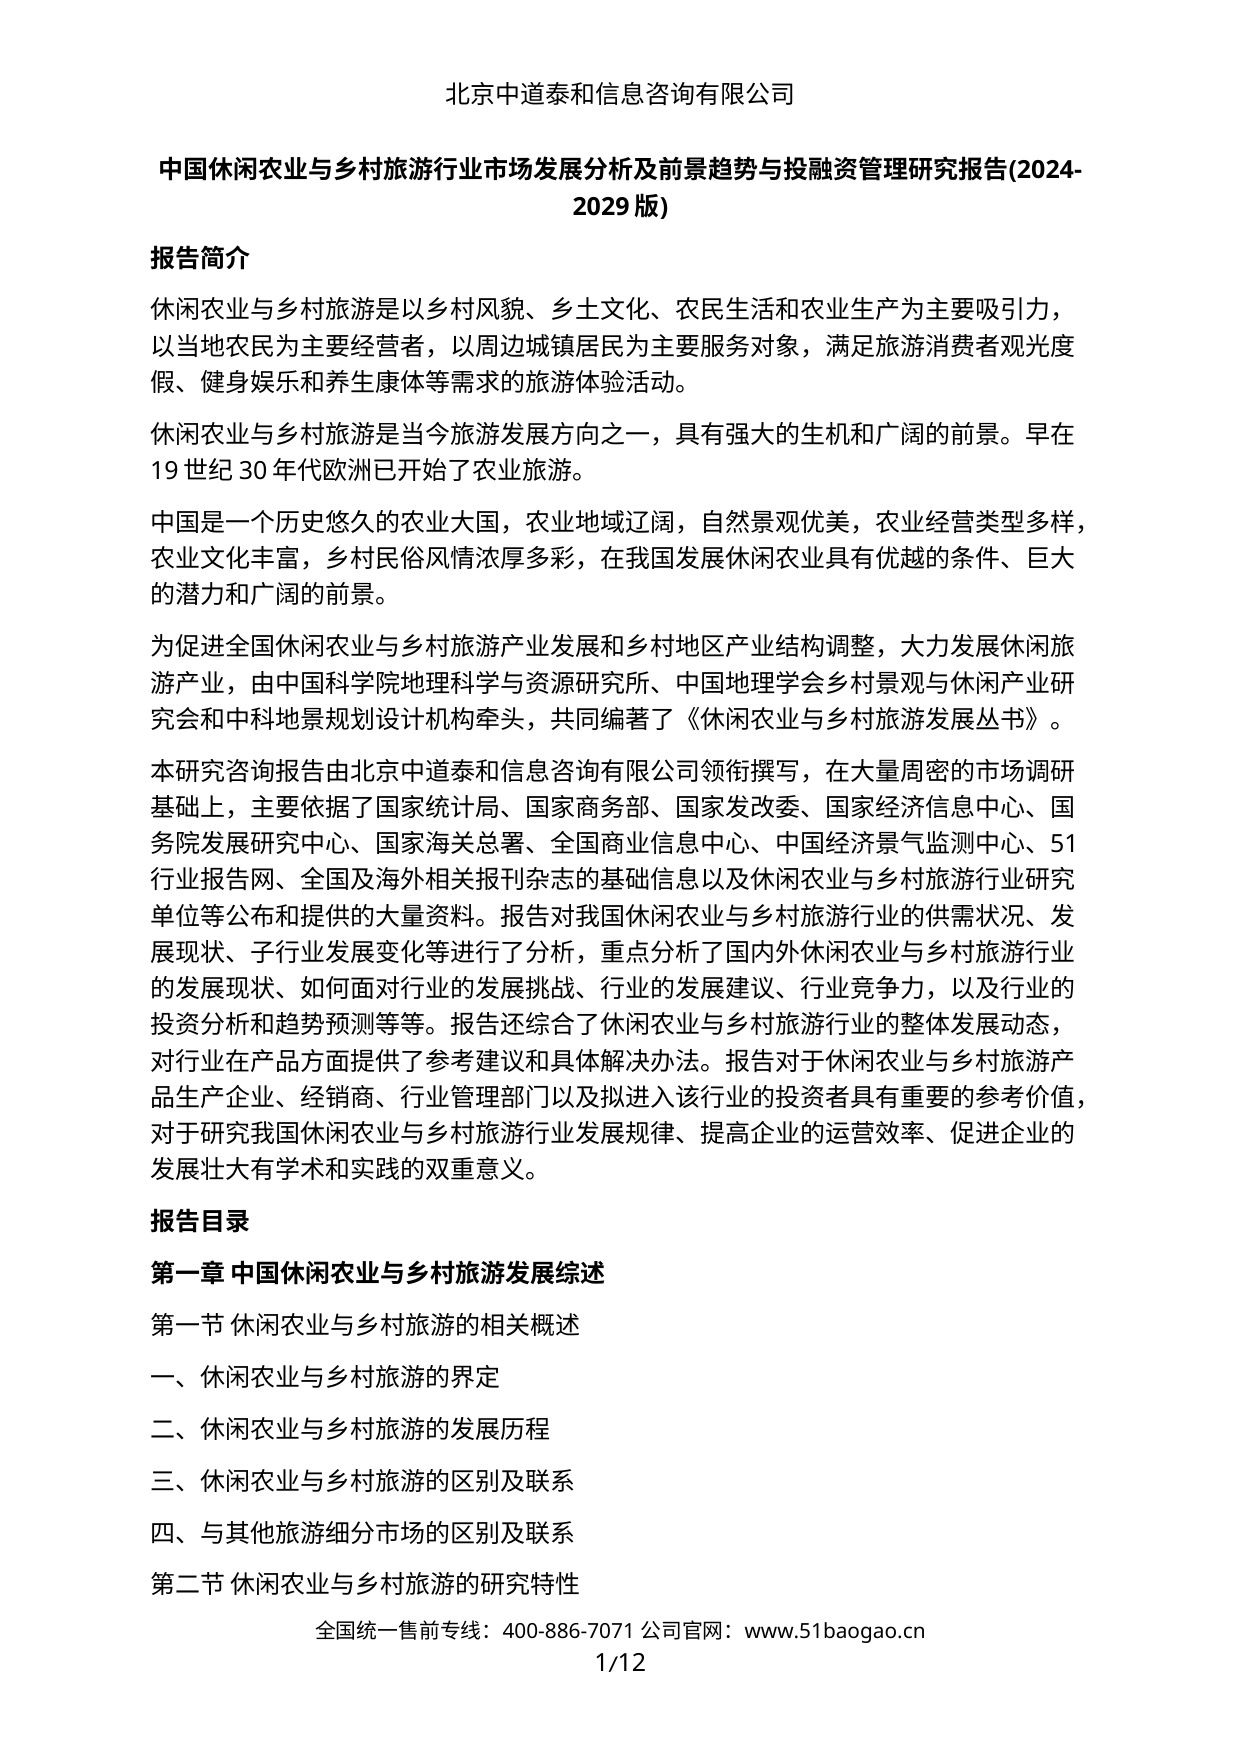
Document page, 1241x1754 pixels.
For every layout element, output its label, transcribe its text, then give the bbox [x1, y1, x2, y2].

text 为促进全国休闲农业与乡村旅游产业发展和乡村地区产业结构调整，大力发展休闲旅游产业，由中国科学院地理科学与资源研究所、中国地理学会乡村景观与休闲产业研究会和中科地景规划设计机构牵头，共同编著了《休闲农业与乡村旅游发展丛书》。 [150, 627, 1090, 736]
text 中国休闲农业与乡村旅游行业市场发展分析及前景趋势与投融资管理研究报告(2024-2029版) [150, 150, 1090, 222]
text 二、休闲农业与乡村旅游的发展历程 [150, 1409, 1090, 1446]
text 三、休闲农业与乡村旅游的区别及联系 [150, 1461, 1090, 1497]
text 本研究咨询报告由北京中道泰和信息咨询有限公司领衔撰写，在大量周密的市场调研基础上，主要依据了国家统计局、国家商务部、国家发改委、国家经济信息中心、国务院发展研究中心、国家海关总署、全国商业信息中心、中国经济景气监测中心、51行业报告网、全国及海外相关报刊杂志的基础信息以及休闲农业与乡村旅游行业研究单位等公布和提供的大量资料。报告对我国休闲农业与乡村旅游行业的供需状况、发展现状、子行业发展变化等进行了分析，重点分析了国内外休闲农业与乡村旅游行业的发展现状、如何面对行业的发展挑战、行业的发展建议、行业竞争力，以及行业的投资分析和趋势预测等等。报告还综合了休闲农业与乡村旅游行业的整体发展动态，对行业在产品方面提供了参考建议和具体解决办法。报告对于休闲农业与乡村旅游产品生产企业、经销商、行业管理部门以及拟进入该行业的投资者具有重要的参考价值，对于研究我国休闲农业与乡村旅游行业发展规律、提高企业的运营效率、促进企业的发展壮大有学术和实践的双重意义。 [150, 751, 1090, 1186]
text 报告目录 [150, 1202, 1090, 1238]
text 第二节 休闲农业与乡村旅游的研究特性 [150, 1565, 1090, 1601]
text 报告简介 [150, 238, 1090, 274]
text 休闲农业与乡村旅游是以乡村风貌、乡土文化、农民生活和农业生产为主要吸引力，以当地农民为主要经营者，以周边城镇居民为主要服务对象，满足旅游消费者观光度假、健身娱乐和养生康体等需求的旅游体验活动。 [150, 290, 1090, 399]
text 四、与其他旅游细分市场的区别及联系 [150, 1513, 1090, 1549]
text 休闲农业与乡村旅游是当今旅游发展方向之一，具有强大的生机和广阔的前景。早在19世纪30年代欧洲已开始了农业旅游。 [150, 414, 1090, 487]
text 第一节 休闲农业与乡村旅游的相关概述 [150, 1306, 1090, 1342]
text 中国是一个历史悠久的农业大国，农业地域辽阔，自然景观优美，农业经营类型多样，农业文化丰富，乡村民俗风情浓厚多彩，在我国发展休闲农业具有优越的条件、巨大的潜力和广阔的前景。 [150, 502, 1090, 611]
text 一、休闲农业与乡村旅游的界定 [150, 1357, 1090, 1394]
text 第一章 中国休闲农业与乡村旅游发展综述 [150, 1254, 1090, 1290]
